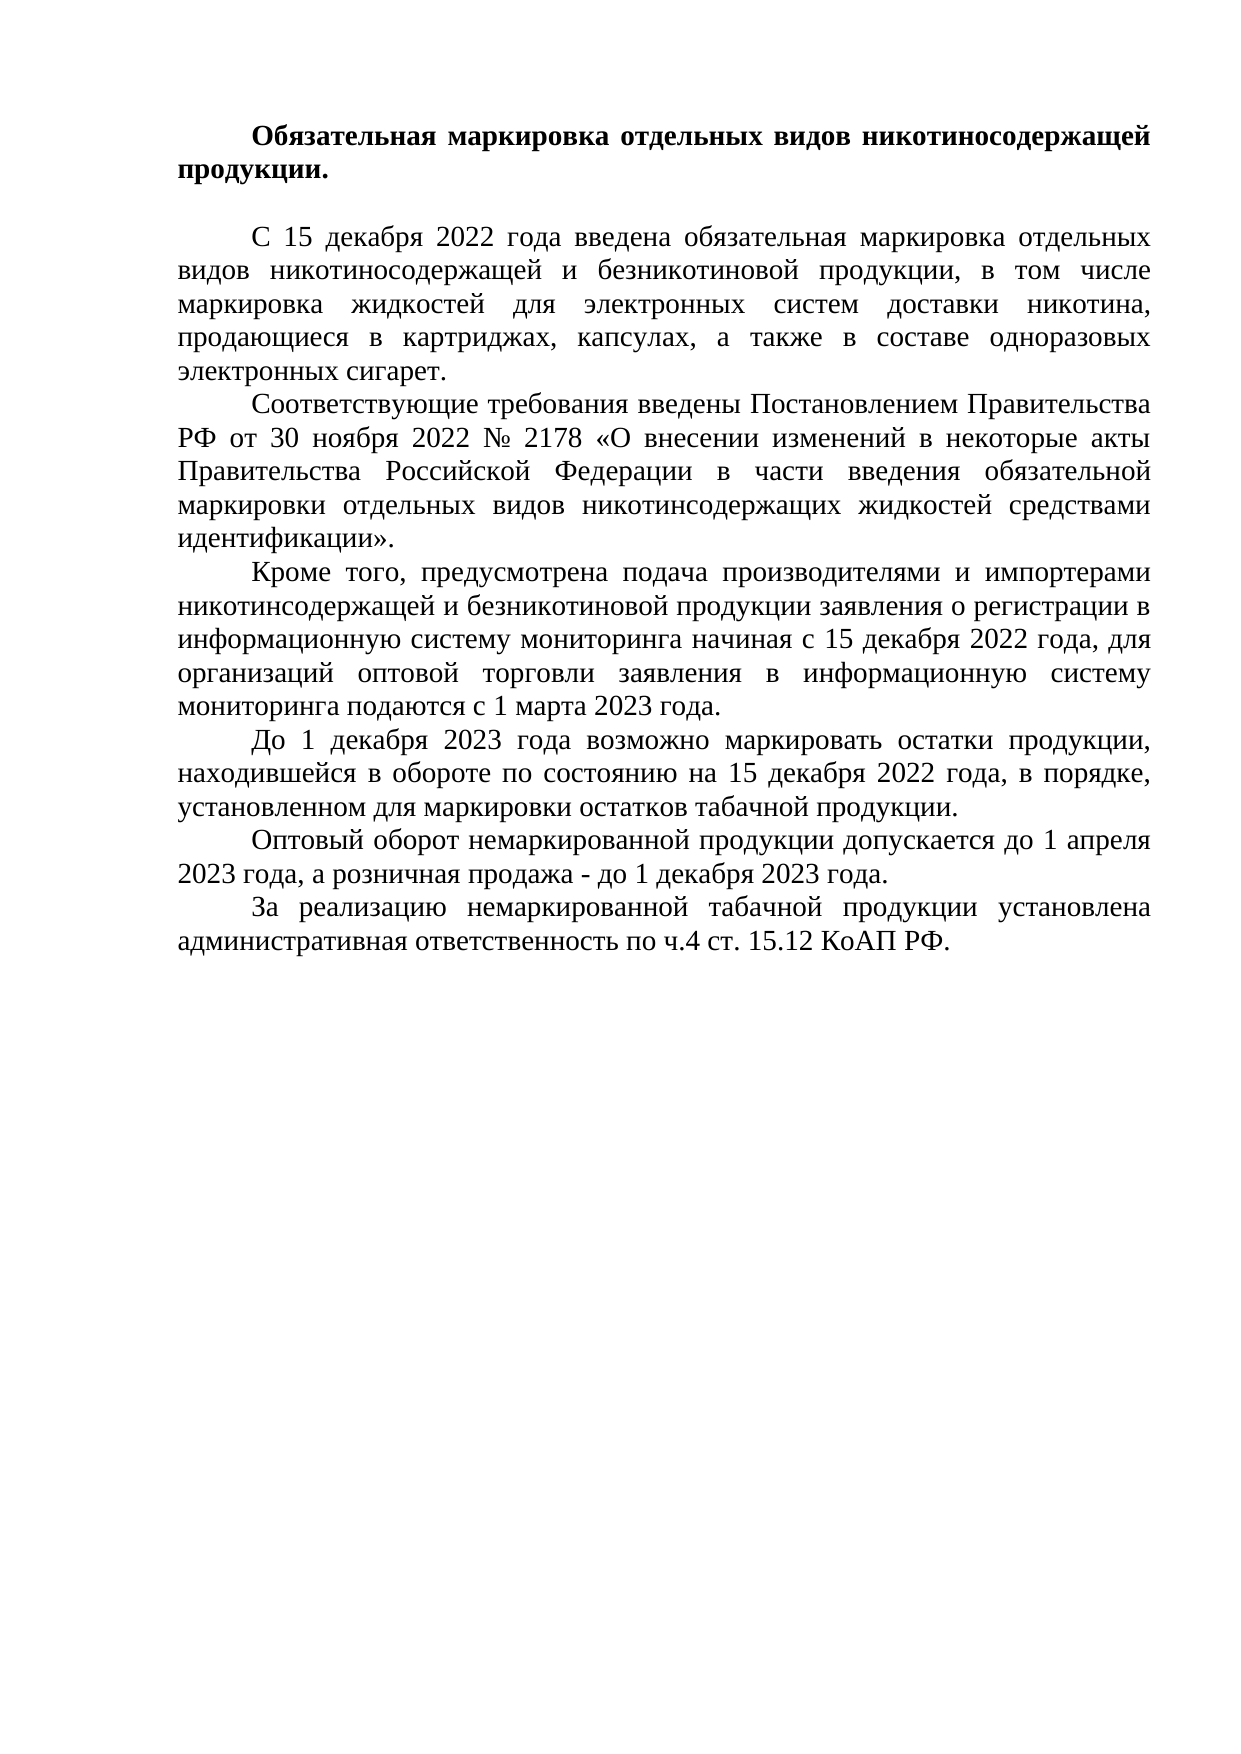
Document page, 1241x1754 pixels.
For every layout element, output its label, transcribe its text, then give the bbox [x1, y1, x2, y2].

text До 1 декабря 2023 года возможно маркировать остатки продукции, находившейся в обороте по состоянию на 15 декабря 2022 года, в порядке, установленном для маркировки остатков табачной продукции. [177, 722, 1152, 822]
text С 15 декабря 2022 года введена обязательная маркировка отдельных видов никотиносодержащей и безникотиновой продукции, в том числе маркировка жидкостей для электронных систем доставки никотина, продающиеся в картриджах, капсулах, а также в составе одноразовых электронных сигарет. [177, 219, 1152, 386]
text За реализацию немаркированной табачной продукции установлена административная ответственность по ч.4 ст. 15.12 КоАП РФ. [177, 889, 1152, 957]
text Обязательная маркировка отдельных видов никотиносодержащей продукции. [177, 118, 1152, 185]
text Кроме того, предусмотрена подача производителями и импортерами никотинсодержащей и безникотиновой продукции заявления о регистрации в информационную систему мониторинга начиная с 15 декабря 2022 года, для организаций оптовой торговли заявления в информационную систему мониторинга подаются с 1 марта 2023 года. [177, 554, 1152, 722]
text Соответствующие требования введены Постановлением Правительства РФ от 30 ноября 2022 № 2178 «О внесении изменений в некоторые акты Правительства Российской Федерации в части введения обязательной маркировки отдельных видов никотинсодержащих жидкостей средствами идентификации». [177, 386, 1152, 554]
text Оптовый оборот немаркированной продукции допускается до 1 апреля 2023 года, а розничная продажа - до 1 декабря 2023 года. [177, 822, 1152, 889]
